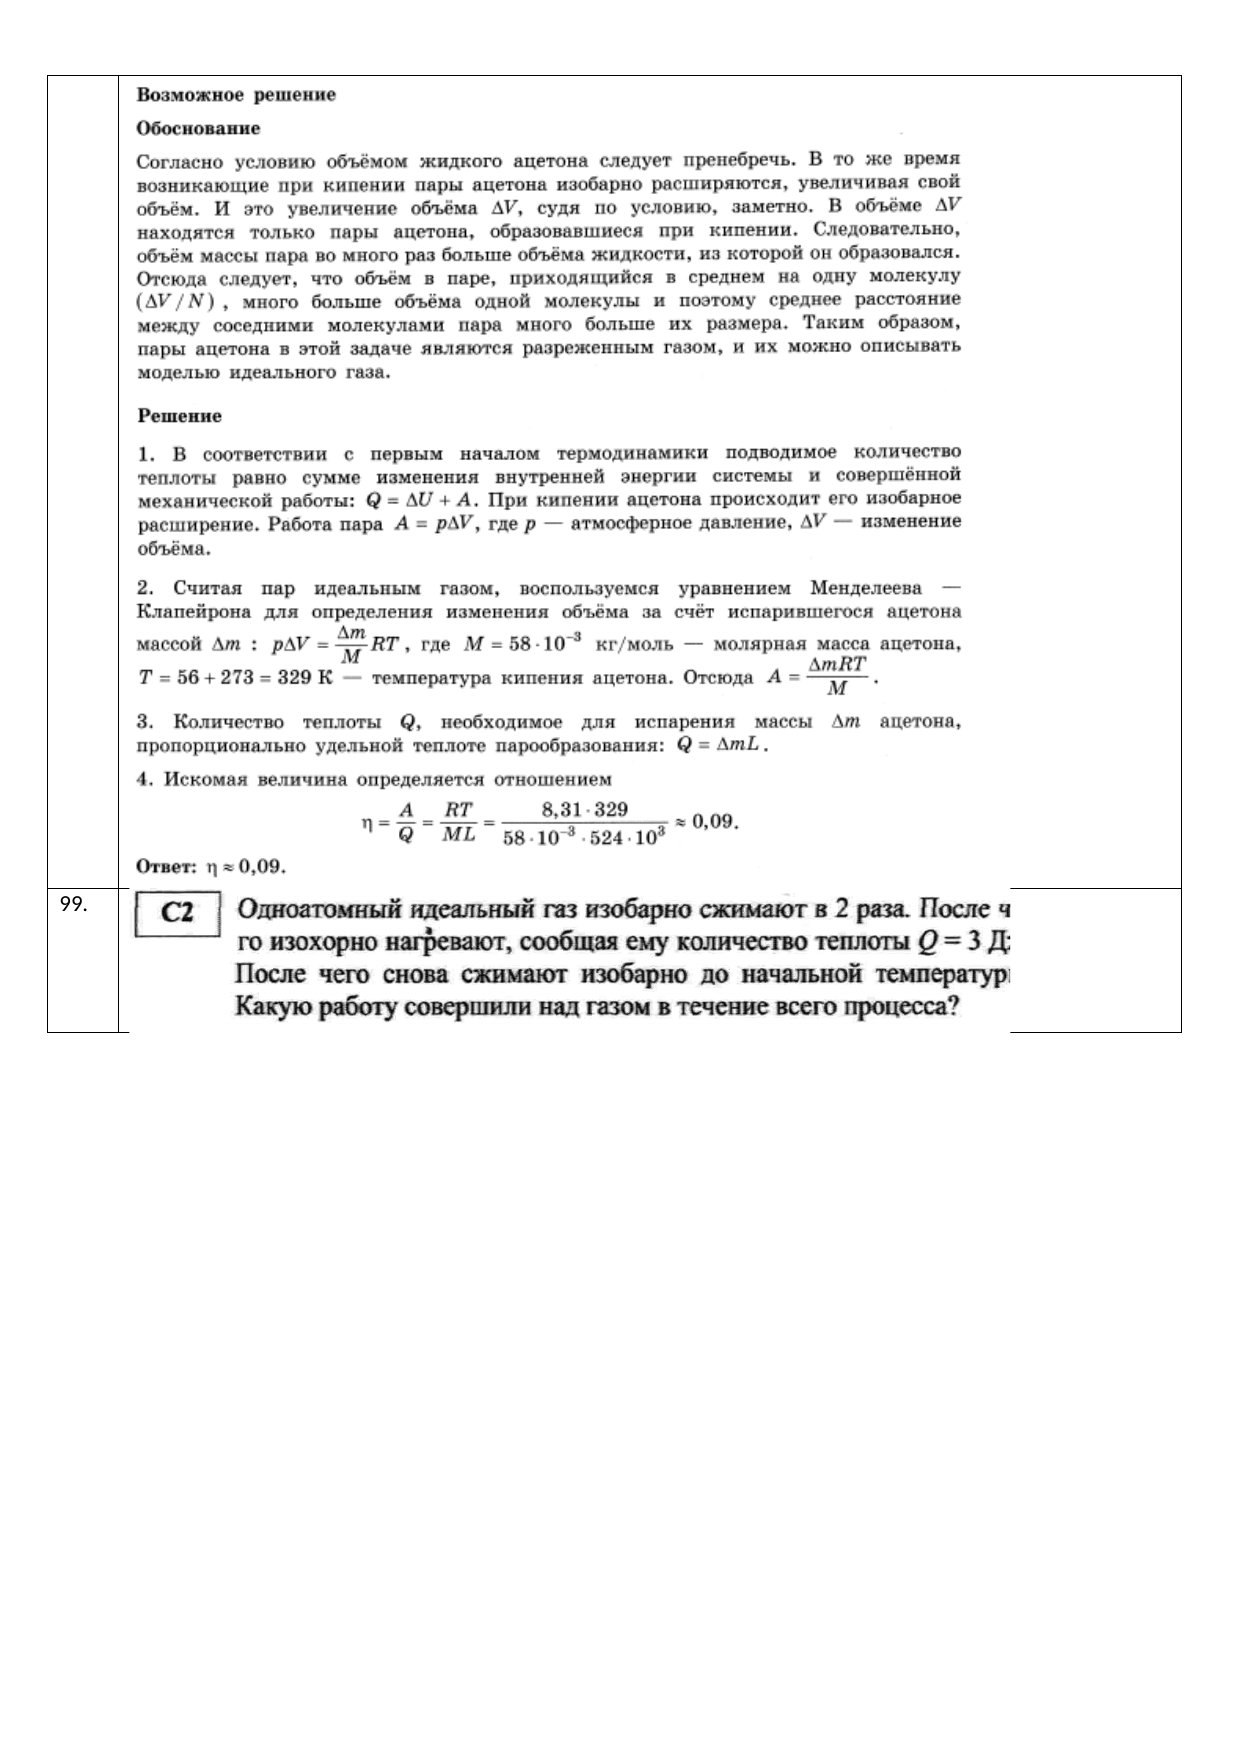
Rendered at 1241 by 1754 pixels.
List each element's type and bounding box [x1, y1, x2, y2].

picture [129, 888, 1011, 1033]
table_cell [48, 889, 118, 1032]
table_cell [119, 889, 129, 1032]
table_cell [48, 76, 118, 888]
table_cell [1011, 889, 1181, 1032]
table_cell [119, 76, 1181, 888]
